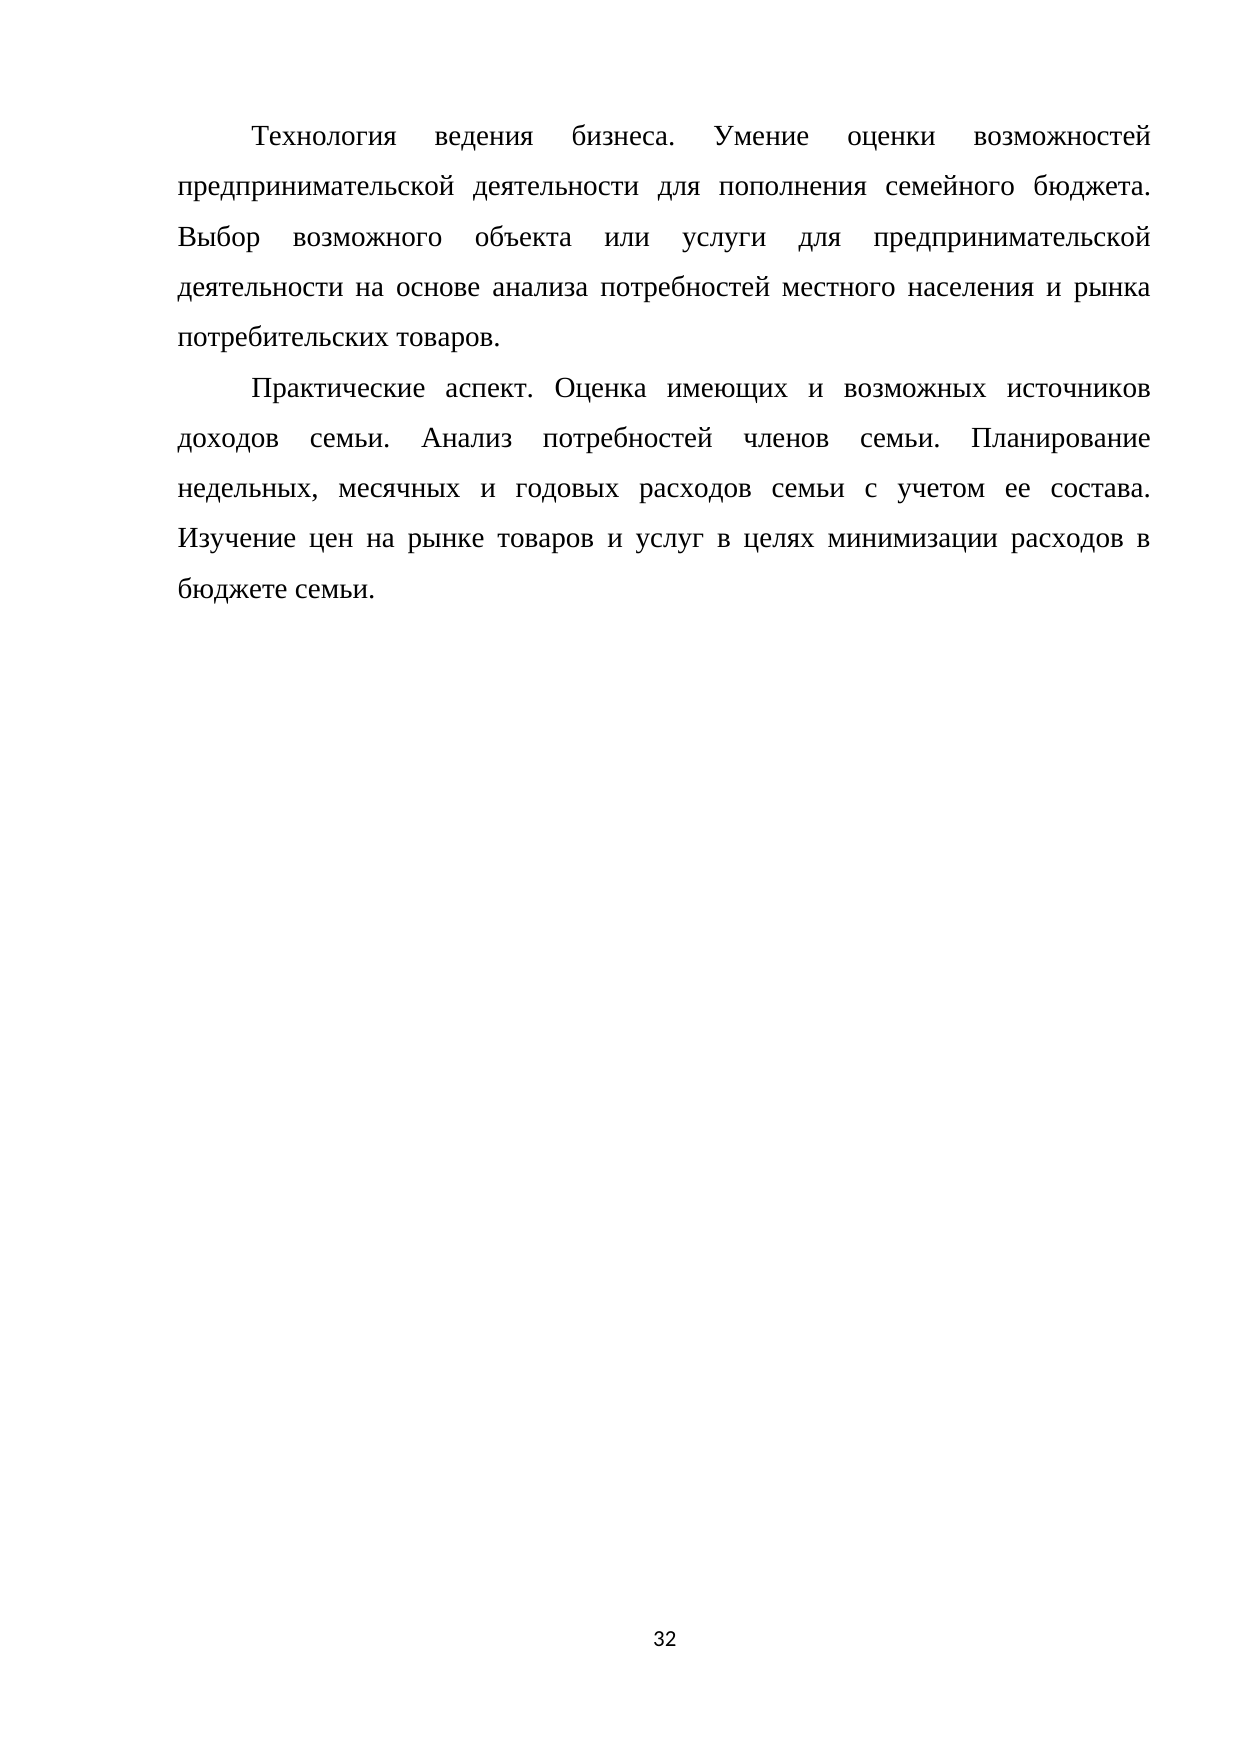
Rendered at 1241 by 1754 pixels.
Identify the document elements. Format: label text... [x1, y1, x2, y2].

text Технология ведения бизнеса. Умение оценки возможностей предпринимательской деятельности для пополнения семейного бюджета. Выбор возможного объекта или услуги для предпринимательской деятельности на основе анализа потребностей местного населения и рынка потребительских товаров. [177, 118, 1152, 353]
text Практические аспект. Оценка имеющих и возможных источников доходов семьи. Анализ потребностей членов семьи. Планирование недельных, месячных и годовых расходов семьи с учетом ее состава. Изучение цен на рынке товаров и услуг в целях минимизации расходов в бюджете семьи. [177, 370, 1152, 604]
